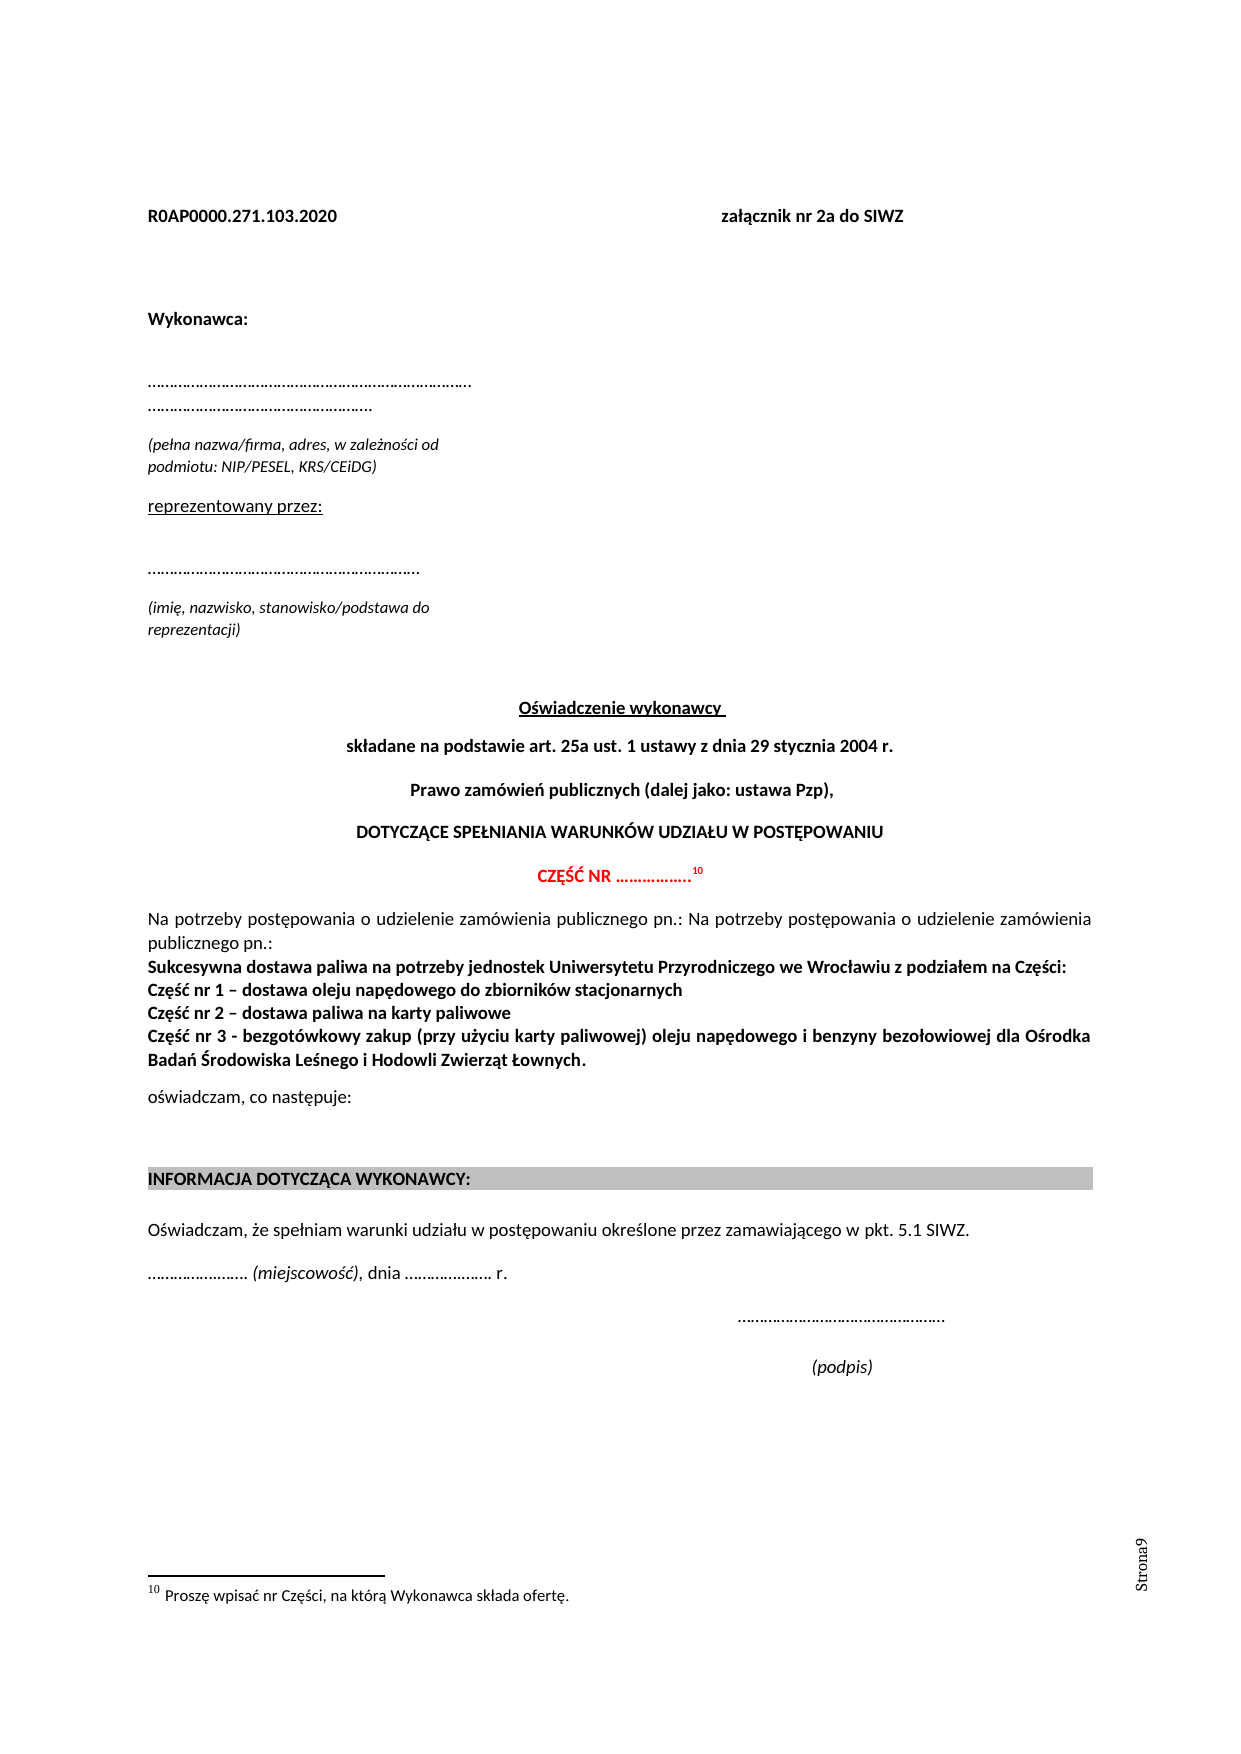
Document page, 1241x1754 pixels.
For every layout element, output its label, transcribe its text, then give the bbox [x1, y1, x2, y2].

text R0AP0000.271.103.2020 załącznik nr 2a do SIWZ [148, 204, 1093, 227]
text (podpis) [738, 1355, 1093, 1378]
text oświadczam, co następuje: [148, 1085, 1093, 1108]
text Wykonawca: [148, 307, 1093, 329]
text Część nr 1 – dostawa oleju napędowego do zbiorników stacjonarnych [148, 978, 1093, 1001]
text (pełna nazwa/firma, adres, w zależności od podmiotu: NIP/PESEL, KRS/CEiDG) [148, 434, 472, 476]
text Oświadczam, że spełniam warunki udziału w postępowaniu określone przez zamawiającego w pkt. 5.1 SIWZ. [148, 1218, 1093, 1241]
text DOTYCZĄCE SPEŁNIANIA WARUNKÓW UDZIAŁU W POSTĘPOWANIU [148, 821, 1093, 844]
text INFORMACJA DOTYCZĄCA WYKONAWCY: [148, 1167, 1093, 1190]
text CZĘŚĆ NR …………….. [148, 864, 1093, 887]
text ……………………………………………………… [148, 556, 472, 579]
text Część nr 2 – dostawa paliwa na karty paliwowe [148, 1001, 1093, 1024]
text Oświadczenie wykonawcy [148, 696, 1093, 719]
text Część nr 3 - bezgotówkowy zakup (przy użyciu karty paliwowej) oleju napędowego i benzyny bezołowiowej dla Ośrodka Badań Środowiska Leśnego i Hodowli Zwierząt Łownych. [148, 1024, 1093, 1071]
text …………….……. (miejscowość), dnia ………….……. r. [148, 1261, 1093, 1284]
text ………………………………………………………………………………………………………………. [148, 369, 472, 416]
text składane na podstawie art. 25a ust. 1 ustawy z dnia 29 stycznia 2004 r. [148, 735, 1093, 758]
text (imię, nazwisko, stanowisko/podstawa do reprezentacji) [148, 597, 472, 639]
text Na potrzeby postępowania o udzielenie zamówienia publicznego pn.: Na potrzeby postępowania o udzielenie zamówienia publicznego pn.: [148, 907, 1093, 954]
text ………………………………………… [148, 1304, 1093, 1327]
text reprezentowany przez: [148, 494, 1093, 517]
text Sukcesywna dostawa paliwa na potrzeby jednostek Uniwersytetu Przyrodniczego we Wrocławiu z podziałem na Części: [148, 955, 1093, 978]
text Prawo zamówień publicznych (dalej jako: ustawa Pzp), [148, 778, 1093, 801]
